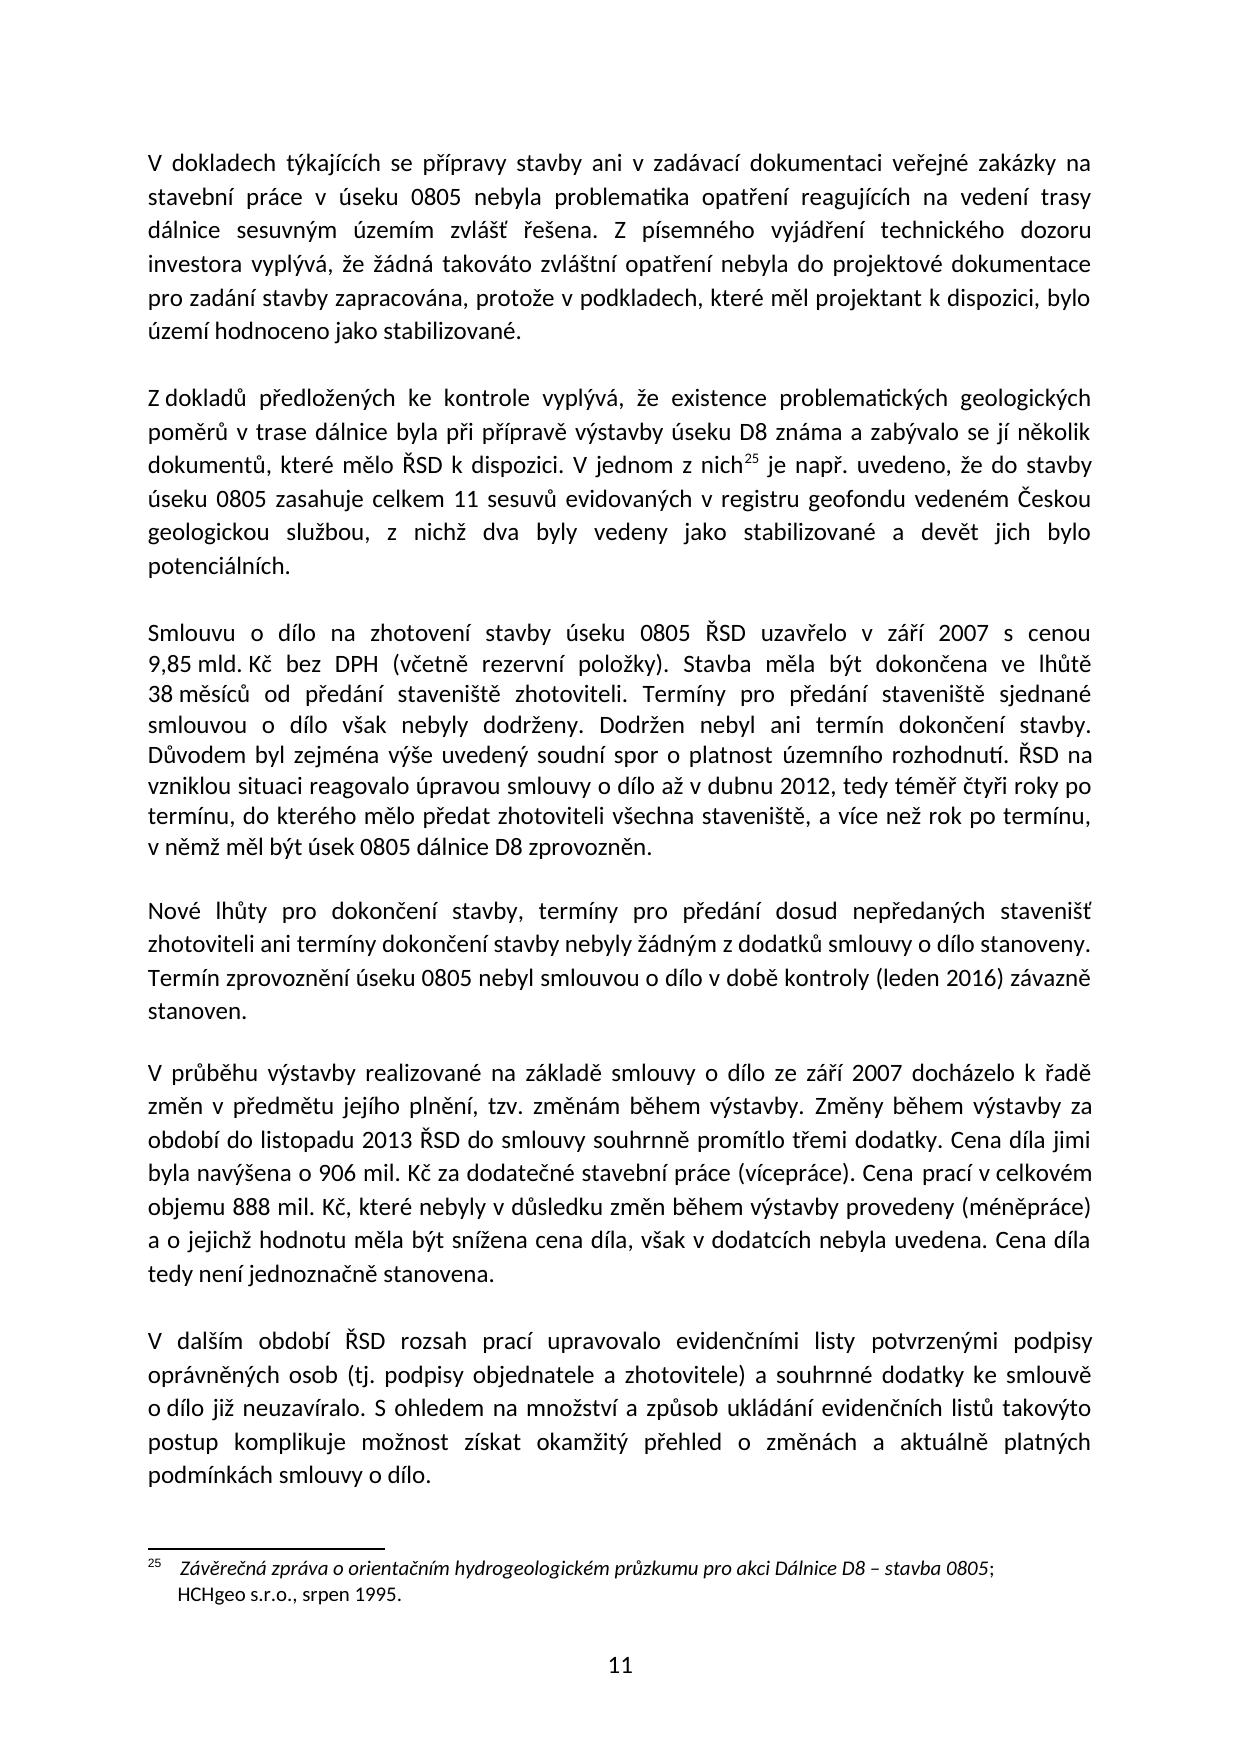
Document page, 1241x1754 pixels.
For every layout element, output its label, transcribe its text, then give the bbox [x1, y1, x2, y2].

text V dalším období ŘSD rozsah prací upravovalo evidenčními listy potvrzenými podpisy oprávněných osob (tj. podpisy objednatele a zhotovitele) a souhrnné dodatky ke smlouvě o dílo již neuzavíralo. S ohledem na množství a způsob ukládání evidenčních listů takovýto postup komplikuje možnost získat okamžitý přehled o změnách a aktuálně platných podmínkách smlouvy o dílo. [148, 1325, 1093, 1490]
text Nové lhůty pro dokončení stavby, termíny pro předání dosud nepředaných stavenišť zhotoviteli ani termíny dokončení stavby nebyly žádným z dodatků smlouvy o dílo stanoveny. Termín zprovoznění úseku 0805 nebyl smlouvou o dílo v době kontroly (leden 2016) závazně stanoven. [148, 895, 1093, 1026]
text V dokladech týkajících se přípravy stavby ani v zadávací dokumentaci veřejné zakázky na stavební práce v úseku 0805 nebyla problematika opatření reagujících na vedení trasy dálnice sesuvným územím zvlášť řešena. Z písemného vyjádření technického dozoru investora vyplývá, že žádná takováto zvláštní opatření nebyla do projektové dokumentace pro zadání stavby zapracována, protože v podkladech, které měl projektant k dispozici, bylo území hodnoceno jako stabilizované. [148, 148, 1093, 346]
text V průběhu výstavby realizované na základě smlouvy o dílo ze září 2007 docházelo k řadě změn v předmětu jejího plnění, tzv. změnám během výstavby. Změny během výstavby za období do listopadu 2013 ŘSD do smlouvy souhrnně promítlo třemi dodatky. Cena díla jimi byla navýšena o 906 mil. Kč za dodatečné stavební práce (vícepráce). Cena prací v celkovém objemu 888 mil. Kč, které nebyly v důsledku změn během výstavby provedeny (méněpráce) a o jejichž hodnotu měla být snížena cena díla, však v dodatcích nebyla uvedena. Cena díla tedy není jednoznačně stanovena. [148, 1057, 1093, 1289]
text Smlouvu o dílo na zhotovení stavby úseku 0805 ŘSD uzavřelo v září 2007 s cenou 9,85 mld. Kč bez DPH (včetně rezervní položky). Stavba měla být dokončena ve lhůtě 38 měsíců od předání staveniště zhotoviteli. Termíny pro předání staveniště sjednané smlouvou o dílo však nebyly dodrženy. Dodržen nebyl ani termín dokončení stavby. Důvodem byl zejména výše uvedený soudní spor o platnost územního rozhodnutí. ŘSD na vzniklou situaci reagovalo úpravou smlouvy o dílo až v dubnu 2012, tedy téměř čtyři roky po termínu, do kterého mělo předat zhotoviteli všechna staveniště, a více než rok po termínu, v němž měl být úsek 0805 dálnice D8 zprovozněn. [148, 617, 1093, 861]
text Z dokladů předložených ke kontrole vyplývá, že existence problematických geologických poměrů v trase dálnice byla při přípravě výstavby úseku D8 známa a zabývalo se jí několik dokumentů, které mělo ŘSD k dispozici. V jednom z nich je např. uvedeno, že do stavby úseku 0805 zasahuje celkem 11 sesuvů evidovaných v registru geofondu vedeném Českou geologickou službou, z nichž dva byly vedeny jako stabilizované a devět jich bylo potenciálních. [148, 382, 1093, 581]
